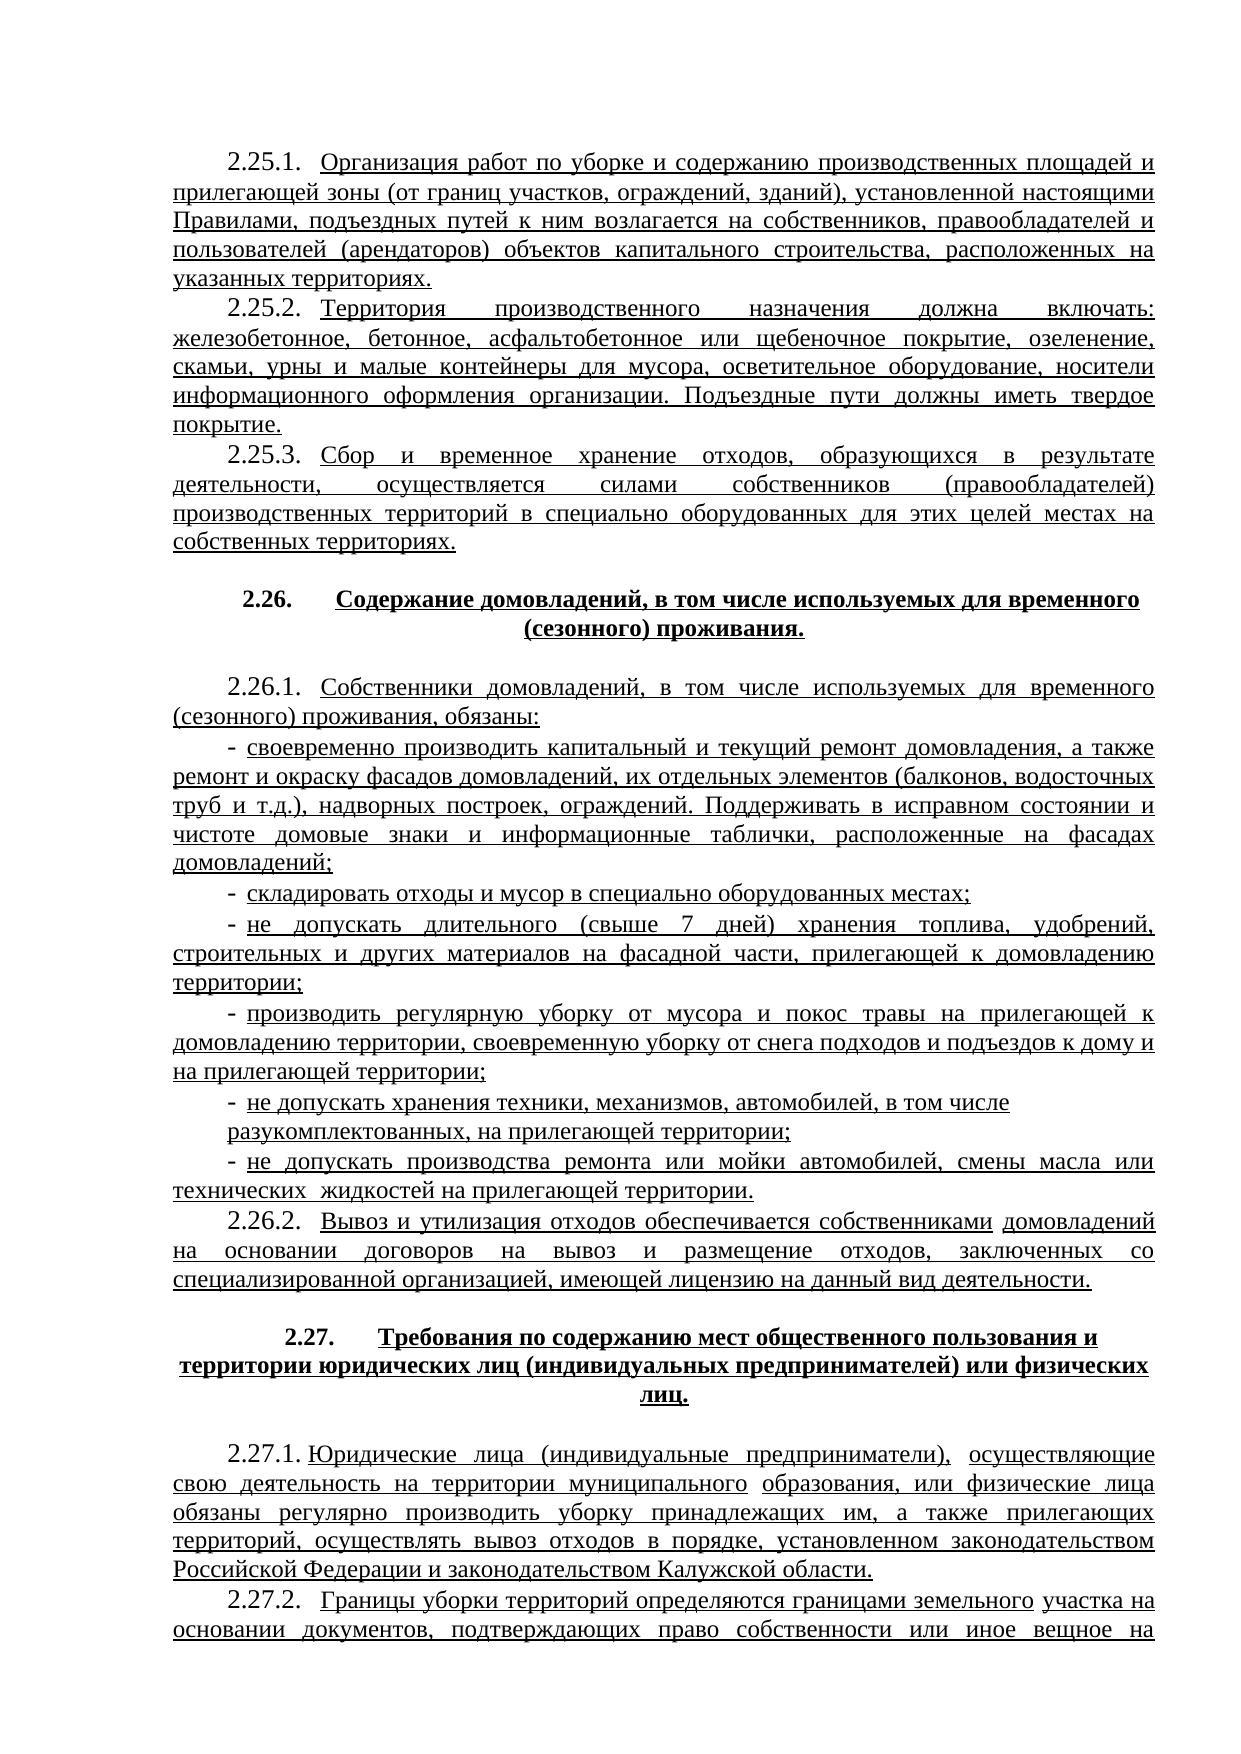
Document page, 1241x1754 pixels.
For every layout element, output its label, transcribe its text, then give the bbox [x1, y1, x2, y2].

list Вывоз и утилизация отходов обеспечивается собственниками домовладений на основании договоров на вывоз и размещение отходов, заключенных со специализированной организацией, имеющей лицензию на данный вид деятельности. [173, 1262, 1155, 1293]
list производить регулярную уборку от мусора и покос травы на прилегающей к домовладению территории, своевременную уборку от снега подходов и подъездов к дому и на прилегающей территории; [173, 996, 1155, 1052]
list Юридические лица (индивидуальные предприниматели), осуществляющие свою деятельность на территории муниципального образования, или физические лица обязаны регулярно производить уборку принадлежащих им, а также прилегающих территорий, осуществлять вывоз отходов в порядке, установленном законодательством Российской Федерации и законодательством Калужской области. [173, 1523, 1155, 1550]
list Организация работ по уборке и содержанию производственных площадей и прилегающей зоны (от границ участков, ограждений, зданий), установленной настоящими Правилами, подъездных путей к ним возлагается на собственников, правообладателей и пользователей (арендаторов) объектов капитального строительства, расположенных на указанных территориях. [173, 261, 1155, 292]
list своевременно производить капитальный и текущий ремонт домовладения, а также ремонт и окраску фасадов домовладений, их отдельных элементов (балконов, водосточных труб и т.д.), надворных построек, ограждений. Поддерживать в исправном состоянии и чистоте домовые знаки и информационные таблички, расположенные на фасадах домовладений; [173, 816, 1155, 844]
text разукомплектованных, на прилегающей территории; [173, 1116, 1155, 1144]
list Юридические лица (индивидуальные предприниматели), осуществляющие свою деятельность на территории муниципального образования, или физические лица обязаны регулярно производить уборку принадлежащих им, а также прилегающих территорий, осуществлять вывоз отходов в порядке, установленном законодательством Российской Федерации и законодательством Калужской области. [173, 1552, 1155, 1583]
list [173, 1583, 1155, 1639]
list своевременно производить капитальный и текущий ремонт домовладения, а также ремонт и окраску фасадов домовладений, их отдельных элементов (балконов, водосточных труб и т.д.), надворных построек, ограждений. Поддерживать в исправном состоянии и чистоте домовые знаки и информационные таблички, расположенные на фасадах домовладений; [173, 788, 1155, 815]
list Вывоз и утилизация отходов обеспечивается собственниками домовладений на основании договоров на вывоз и размещение отходов, заключенных со специализированной организацией, имеющей лицензию на данный вид деятельности. [173, 1204, 1155, 1261]
list Собственники домовладений, в том числе используемых для временного (сезонного) проживания, обязаны: [173, 670, 1155, 730]
list Сбор и временное хранение отходов, образующихся в результате деятельности, осуществляется силами собственников (правообладателей) производственных территорий в специально оборудованных для этих целей местах на собственных территориях. [173, 495, 1155, 523]
list Территория производственного назначения должна включать: железобетонное, бетонное, асфальтобетонное или щебеночное покрытие, озеленение, скамьи, урны и малые контейнеры для мусора, осветительное оборудование, носители информационного оформления организации. Подъездные пути должны иметь твердое покрытие. [173, 378, 1155, 405]
list своевременно производить капитальный и текущий ремонт домовладения, а также ремонт и окраску фасадов домовладений, их отдельных элементов (балконов, водосточных труб и т.д.), надворных построек, ограждений. Поддерживать в исправном состоянии и чистоте домовые знаки и информационные таблички, расположенные на фасадах домовладений; [173, 845, 1155, 876]
list не допускать длительного (свыше 7 дней) хранения топлива, удобрений, строительных и других материалов на фасадной части, прилегающей к домовладению территории; [173, 907, 1155, 963]
list Сбор и временное хранение отходов, образующихся в результате деятельности, осуществляется силами собственников (правообладателей) производственных территорий в специально оборудованных для этих целей местах на собственных территориях. [173, 524, 1155, 555]
list не допускать производства ремонта или мойки автомобилей, смены масла или технических жидкостей на прилегающей территории. [173, 1144, 1155, 1204]
list Содержание домовладений, в том числе используемых для временного (сезонного) проживания. [173, 584, 1155, 641]
list Организация работ по уборке и содержанию производственных площадей и прилегающей зоны (от границ участков, ограждений, зданий), установленной настоящими Правилами, подъездных путей к ним возлагается на собственников, правообладателей и пользователей (арендаторов) объектов капитального строительства, расположенных на указанных территориях. [173, 145, 1155, 202]
list своевременно производить капитальный и текущий ремонт домовладения, а также ремонт и окраску фасадов домовладений, их отдельных элементов (балконов, водосточных труб и т.д.), надворных построек, ограждений. Поддерживать в исправном состоянии и чистоте домовые знаки и информационные таблички, расположенные на фасадах домовладений; [173, 730, 1155, 786]
list не допускать длительного (свыше 7 дней) хранения топлива, удобрений, строительных и других материалов на фасадной части, прилегающей к домовладению территории; [173, 965, 1155, 996]
list Организация работ по уборке и содержанию производственных площадей и прилегающей зоны (от границ участков, ограждений, зданий), установленной настоящими Правилами, подъездных путей к ним возлагается на собственников, правообладателей и пользователей (арендаторов) объектов капитального строительства, расположенных на указанных территориях. [173, 232, 1155, 259]
list производить регулярную уборку от мусора и покос травы на прилегающей к домовладению территории, своевременную уборку от снега подходов и подъездов к дому и на прилегающей территории; [173, 1053, 1155, 1084]
list Организация работ по уборке и содержанию производственных площадей и прилегающей зоны (от границ участков, ограждений, зданий), установленной настоящими Правилами, подъездных путей к ним возлагается на собственников, правообладателей и пользователей (арендаторов) объектов капитального строительства, расположенных на указанных территориях. [173, 203, 1155, 230]
list не допускать хранения техники, механизмов, автомобилей, в том числе [173, 1084, 1155, 1116]
list Юридические лица (индивидуальные предприниматели), осуществляющие свою деятельность на территории муниципального образования, или физические лица обязаны регулярно производить уборку принадлежащих им, а также прилегающих территорий, осуществлять вывоз отходов в порядке, установленном законодательством Российской Федерации и законодательством Калужской области. [173, 1437, 1155, 1522]
list Территория производственного назначения должна включать: железобетонное, бетонное, асфальтобетонное или щебеночное покрытие, озеленение, скамьи, урны и малые контейнеры для мусора, осветительное оборудование, носители информационного оформления организации. Подъездные пути должны иметь твердое покрытие. [173, 349, 1155, 376]
list Территория производственного назначения должна включать: железобетонное, бетонное, асфальтобетонное или щебеночное покрытие, озеленение, скамьи, урны и малые контейнеры для мусора, осветительное оборудование, носители информационного оформления организации. Подъездные пути должны иметь твердое покрытие. [173, 407, 1155, 438]
list Требования по содержанию мест общественного пользования и территории юридических лиц (индивидуальных предпринимателей) или физических лиц. [173, 1322, 1155, 1408]
list Сбор и временное хранение отходов, образующихся в результате деятельности, осуществляется силами собственников (правообладателей) производственных территорий в специально оборудованных для этих целей местах на собственных территориях. [173, 438, 1155, 494]
list складировать отходы и мусор в специально оборудованных местах; [173, 876, 1155, 907]
list Территория производственного назначения должна включать: железобетонное, бетонное, асфальтобетонное или щебеночное покрытие, озеленение, скамьи, урны и малые контейнеры для мусора, осветительное оборудование, носители информационного оформления организации. Подъездные пути должны иметь твердое покрытие. [173, 292, 1155, 348]
